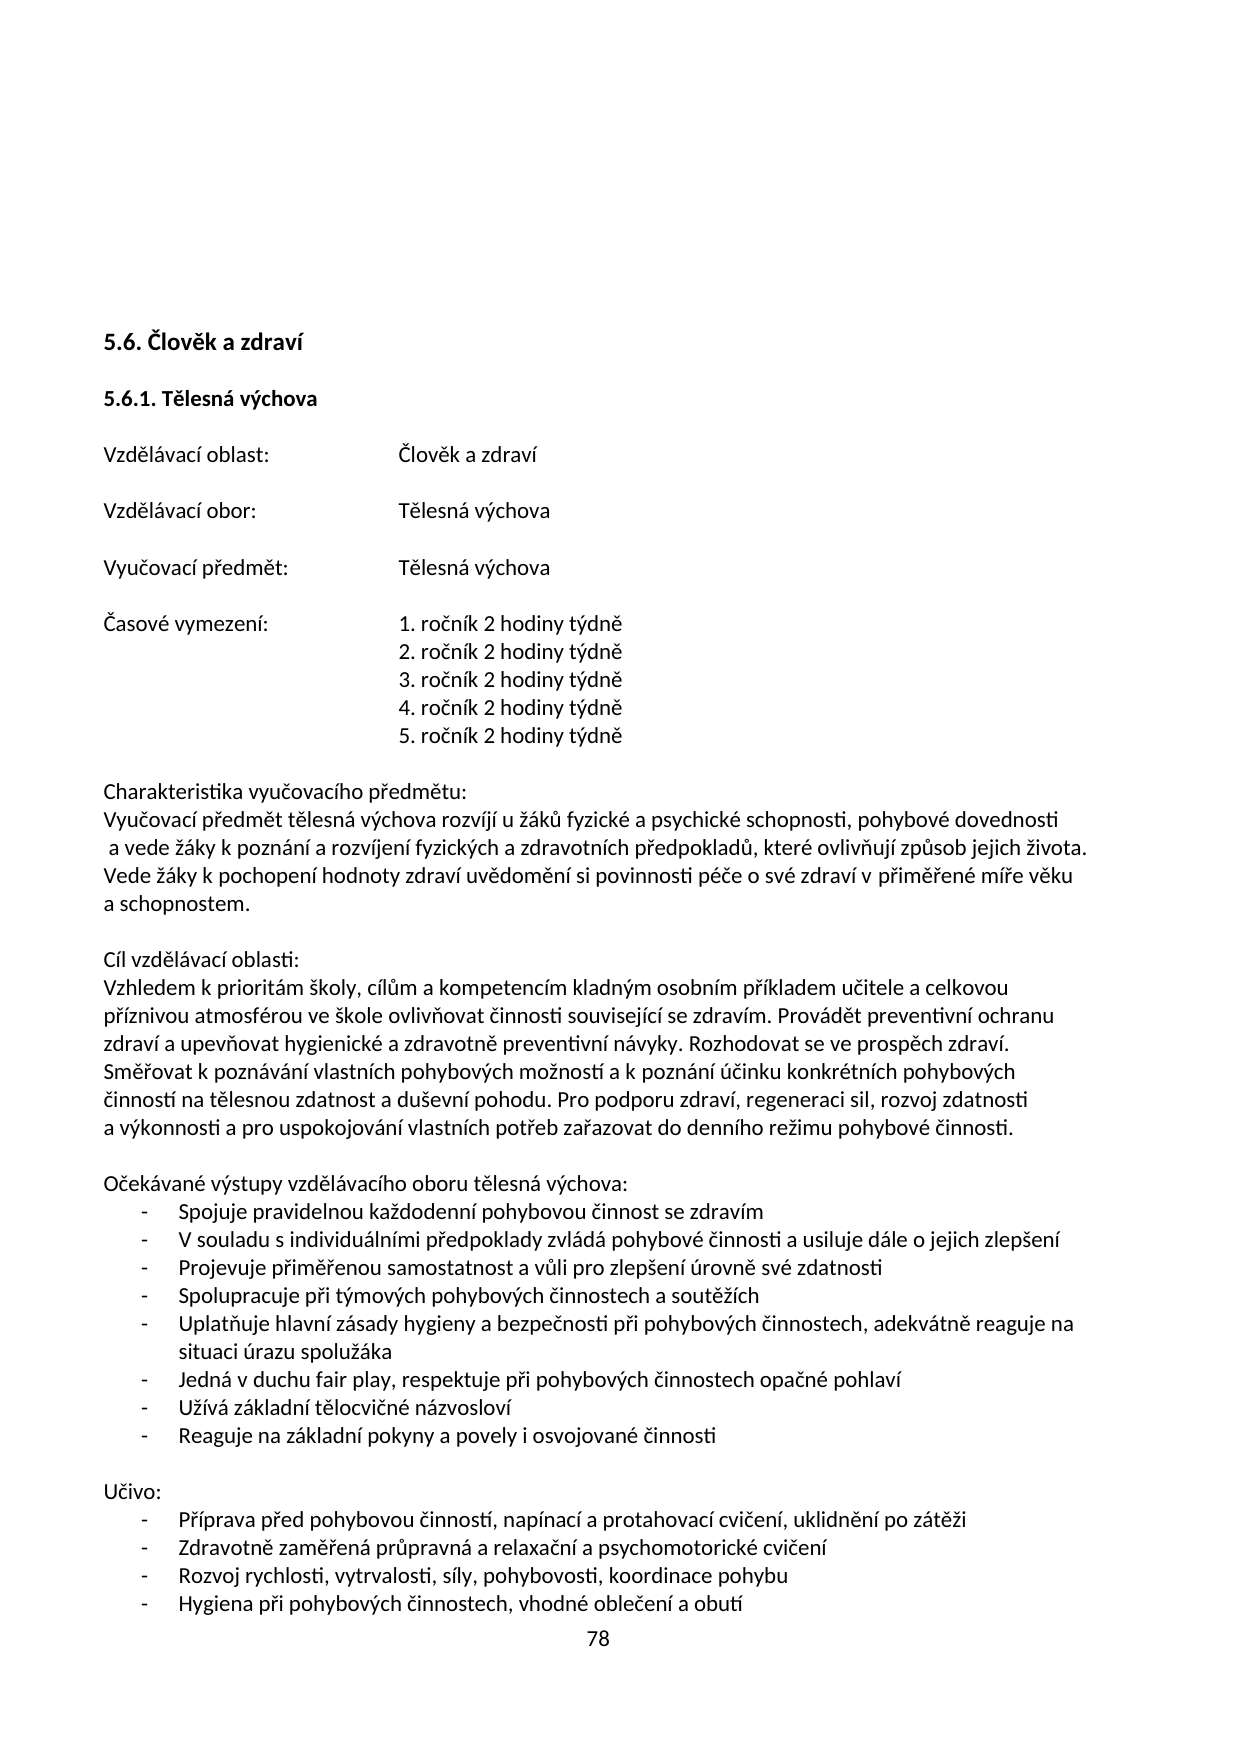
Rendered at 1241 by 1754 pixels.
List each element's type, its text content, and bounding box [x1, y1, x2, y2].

text Vzdělávací obor: Tělesná výchova [103, 497, 1092, 525]
list Zdravotně zaměřená průpravná a relaxační a psychomotorické cvičení [141, 1533, 1092, 1561]
text 3. ročník 2 hodiny týdně [103, 665, 1092, 693]
text a schopnostem. [103, 889, 1092, 917]
text Cíl vzdělávací oblasti: [103, 945, 1092, 973]
list Jedná v duchu fair play, respektuje při pohybových činnostech opačné pohlaví [141, 1365, 1092, 1393]
text 5.6.1. Tělesná výchova [103, 384, 1092, 413]
list Hygiena při pohybových činnostech, vhodné oblečení a obutí [141, 1589, 1092, 1617]
list Spojuje pravidelnou každodenní pohybovou činnost se zdravím [141, 1197, 1092, 1225]
text Vzhledem k prioritám školy, cílům a kompetencím kladným osobním příkladem učitele a celkovou příznivou atmosférou ve škole ovlivňovat činnosti související se zdravím. Provádět preventivní ochranu zdraví a upevňovat hygienické a zdravotně preventivní návyky. Rozhodovat se ve prospěch zdraví. Směřovat k poznávání vlastních pohybových možností a k poznání účinku konkrétních pohybových činností na tělesnou zdatnost a duševní pohodu. Pro podporu zdraví, regeneraci sil, rozvoj zdatnosti [103, 973, 1092, 1113]
text a výkonnosti a pro uspokojování vlastních potřeb zařazovat do denního režimu pohybové činnosti. [103, 1113, 1092, 1141]
text Časové vymezení: 1. ročník 2 hodiny týdně [103, 609, 1092, 637]
text a vede žáky k poznání a rozvíjení fyzických a zdravotních předpokladů, které ovlivňují způsob jejich života. Vede žáky k pochopení hodnoty zdraví uvědomění si povinnosti péče o své zdraví v přiměřené míře věku [103, 833, 1092, 889]
list Užívá základní tělocvičné názvosloví [141, 1393, 1092, 1421]
list Spolupracuje při týmových pohybových činnostech a soutěžích [141, 1281, 1092, 1309]
list Uplatňuje hlavní zásady hygieny a bezpečnosti při pohybových činnostech, adekvátně reaguje na situaci úrazu spolužáka [141, 1309, 1092, 1365]
text Očekávané výstupy vzdělávacího oboru tělesná výchova: [103, 1169, 1092, 1197]
text 2. ročník 2 hodiny týdně [103, 637, 1092, 665]
text 5.6. Člověk a zdraví [103, 326, 1092, 357]
text Vyučovací předmět: Tělesná výchova [103, 553, 1092, 581]
list Rozvoj rychlosti, vytrvalosti, síly, pohybovosti, koordinace pohybu [141, 1561, 1092, 1589]
text Charakteristika vyučovacího předmětu: [103, 777, 1092, 805]
list Reaguje na základní pokyny a povely i osvojované činnosti [141, 1421, 1092, 1449]
text 4. ročník 2 hodiny týdně [103, 693, 1092, 721]
text 5. ročník 2 hodiny týdně [103, 721, 1092, 749]
text Vyučovací předmět tělesná výchova rozvíjí u žáků fyzické a psychické schopnosti, pohybové dovednosti [103, 805, 1092, 833]
text Vzdělávací oblast: Člověk a zdraví [103, 441, 1092, 469]
list V souladu s individuálními předpoklady zvládá pohybové činnosti a usiluje dále o jejich zlepšení [141, 1225, 1092, 1253]
list Projevuje přiměřenou samostatnost a vůli pro zlepšení úrovně své zdatnosti [141, 1253, 1092, 1281]
list Příprava před pohybovou činností, napínací a protahovací cvičení, uklidnění po zátěži [141, 1505, 1092, 1533]
text Učivo: [103, 1477, 1092, 1505]
